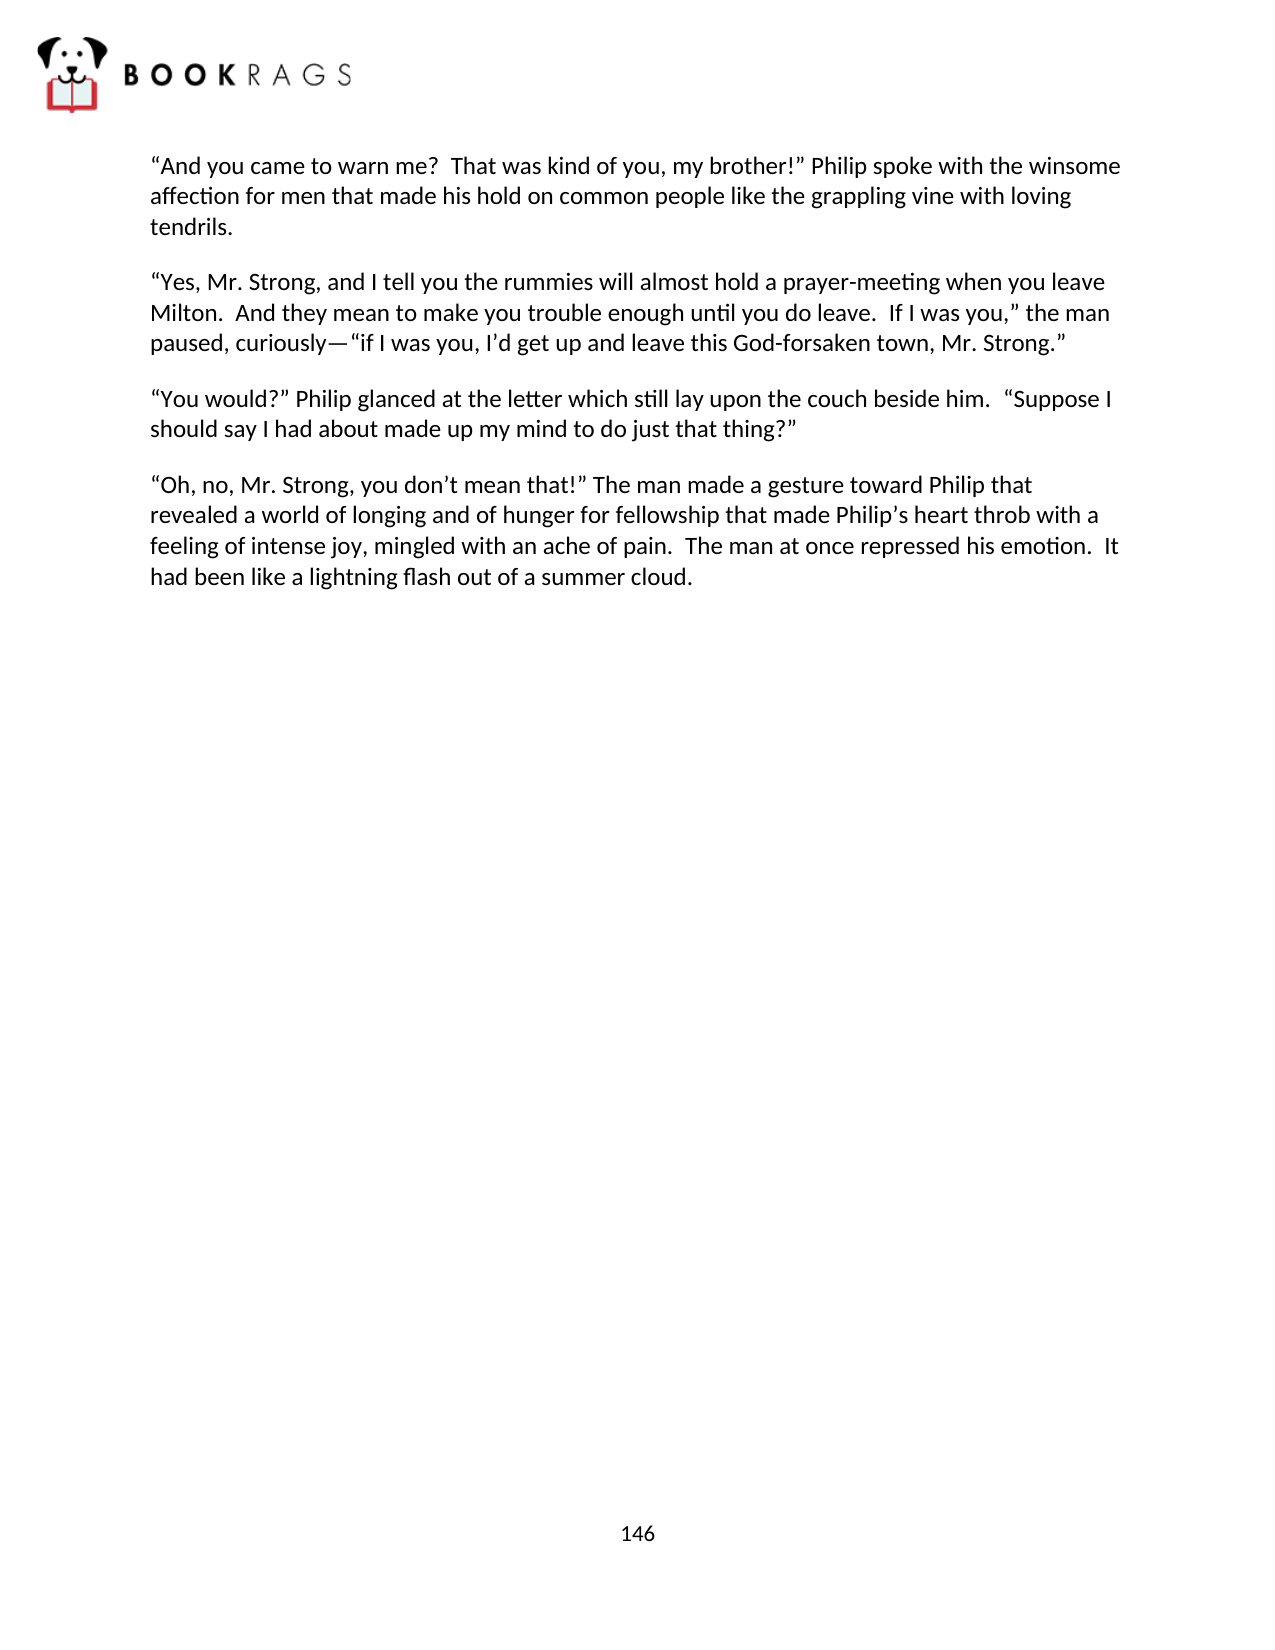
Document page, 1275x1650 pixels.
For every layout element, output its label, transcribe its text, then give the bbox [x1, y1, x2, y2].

text “Yes, Mr. Strong, and I tell you the rummies will almost hold a prayer-meeting when you leave Milton. And they mean to make you trouble enough until you do leave. If I was you,” the man paused, curiously—­“if I was you, I’d get up and leave this God-forsaken town, Mr. Strong.” [150, 267, 1125, 358]
text “You would?” Philip glanced at the letter which still lay upon the couch beside him. “Suppose I should say I had about made up my mind to do just that thing?” [150, 383, 1125, 444]
text “Oh, no, Mr. Strong, you don’t mean that!” The man made a gesture toward Philip that revealed a world of longing and of hunger for fellowship that made Philip’s heart throb with a feeling of intense joy, mingled with an ache of pain. The man at once repressed his emotion. It had been like a lightning flash out of a summer cloud. [150, 469, 1125, 591]
picture [37, 37, 351, 113]
text “And you came to warn me? That was kind of you, my brother!” Philip spoke with the winsome affection for men that made his hold on common people like the grappling vine with loving tendrils. [150, 150, 1125, 242]
